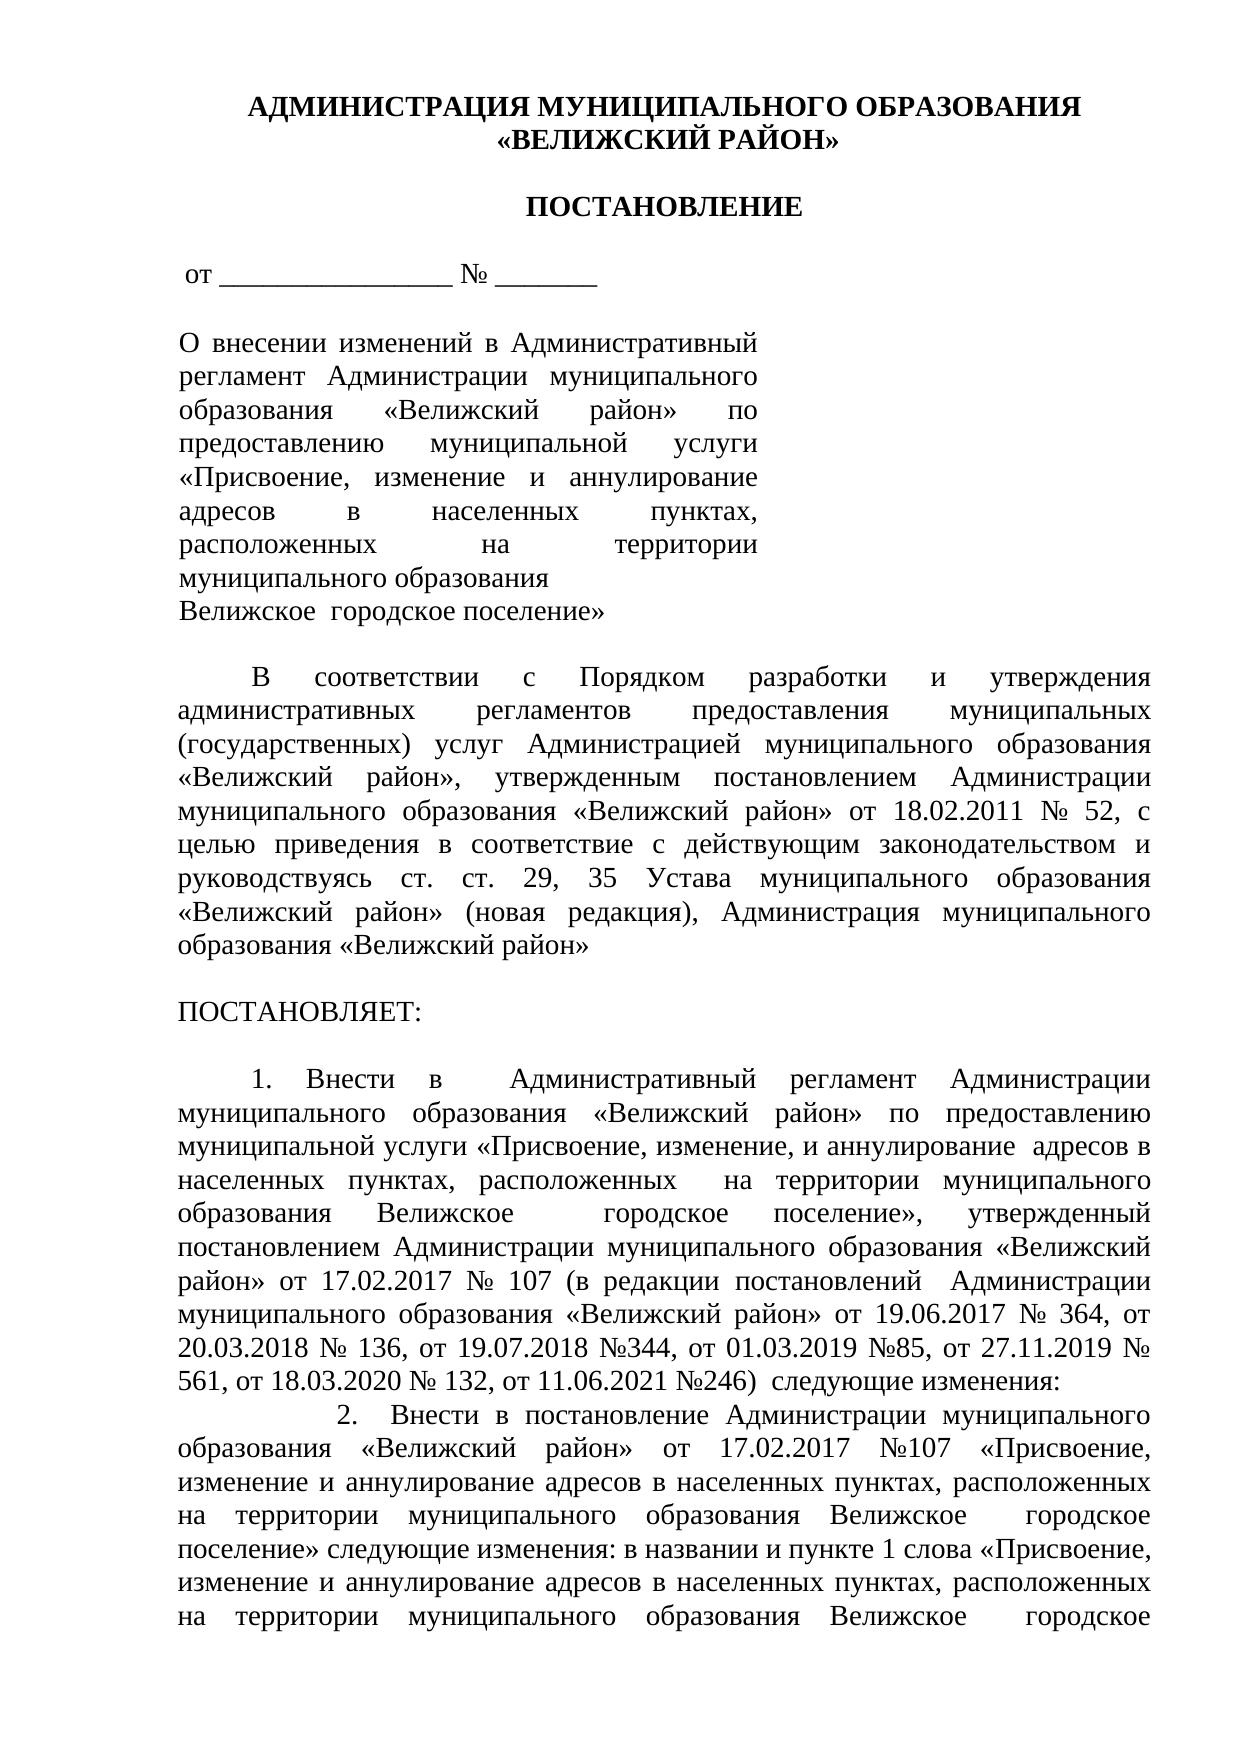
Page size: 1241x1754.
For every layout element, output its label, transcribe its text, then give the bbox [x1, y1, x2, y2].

text 1. Внести в Административный регламент Администрации муниципального образования «Велижский район» по предоставлению муниципальной услуги «Присвоение, изменение, и аннулирование адресов в населенных пунктах, расположенных на территории муниципального образования Велижское городское поселение», утвержденный постановлением Администрации муниципального образования «Велижский район» от 17.02.2017 № 107 (в редакции постановлений Администрации муниципального образования «Велижский район» от 19.06.2017 № 364, от 20.03.2018 № 136, от 19.07.2018 №344, от 01.03.2019 №85, от 27.11.2019 № 561, от 18.03.2020 № 132, от 11.06.2021 №246) следующие изменения: [177, 1061, 1152, 1397]
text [177, 1397, 1152, 1632]
text от ________________ № _______ [177, 256, 1152, 290]
text В соответствии с Порядком разработки и утверждения административных регламентов предоставления муниципальных (государственных) услуг Администрацией муниципального образования «Велижский район», утвержденным постановлением Администрации муниципального образования «Велижский район» от 18.02.2011 № 52, с целью приведения в соответствие с действующим законодательством и руководствуясь ст. ст. 29, 35 Устава муниципального образования «Велижский район» (новая редакция), Администрация муниципального образования «Велижский район» [177, 659, 1152, 961]
text ПОСТАНОВЛЯЕТ: [177, 994, 1152, 1028]
text «ВЕЛИЖСКИЙ РАЙОН» [177, 122, 1152, 156]
text ПОСТАНОВЛЕНИЕ [177, 189, 1152, 223]
text АДМИНИСТРАЦИЯ МУНИЦИПАЛЬНОГО ОБРАЗОВАНИЯ [177, 89, 1152, 122]
